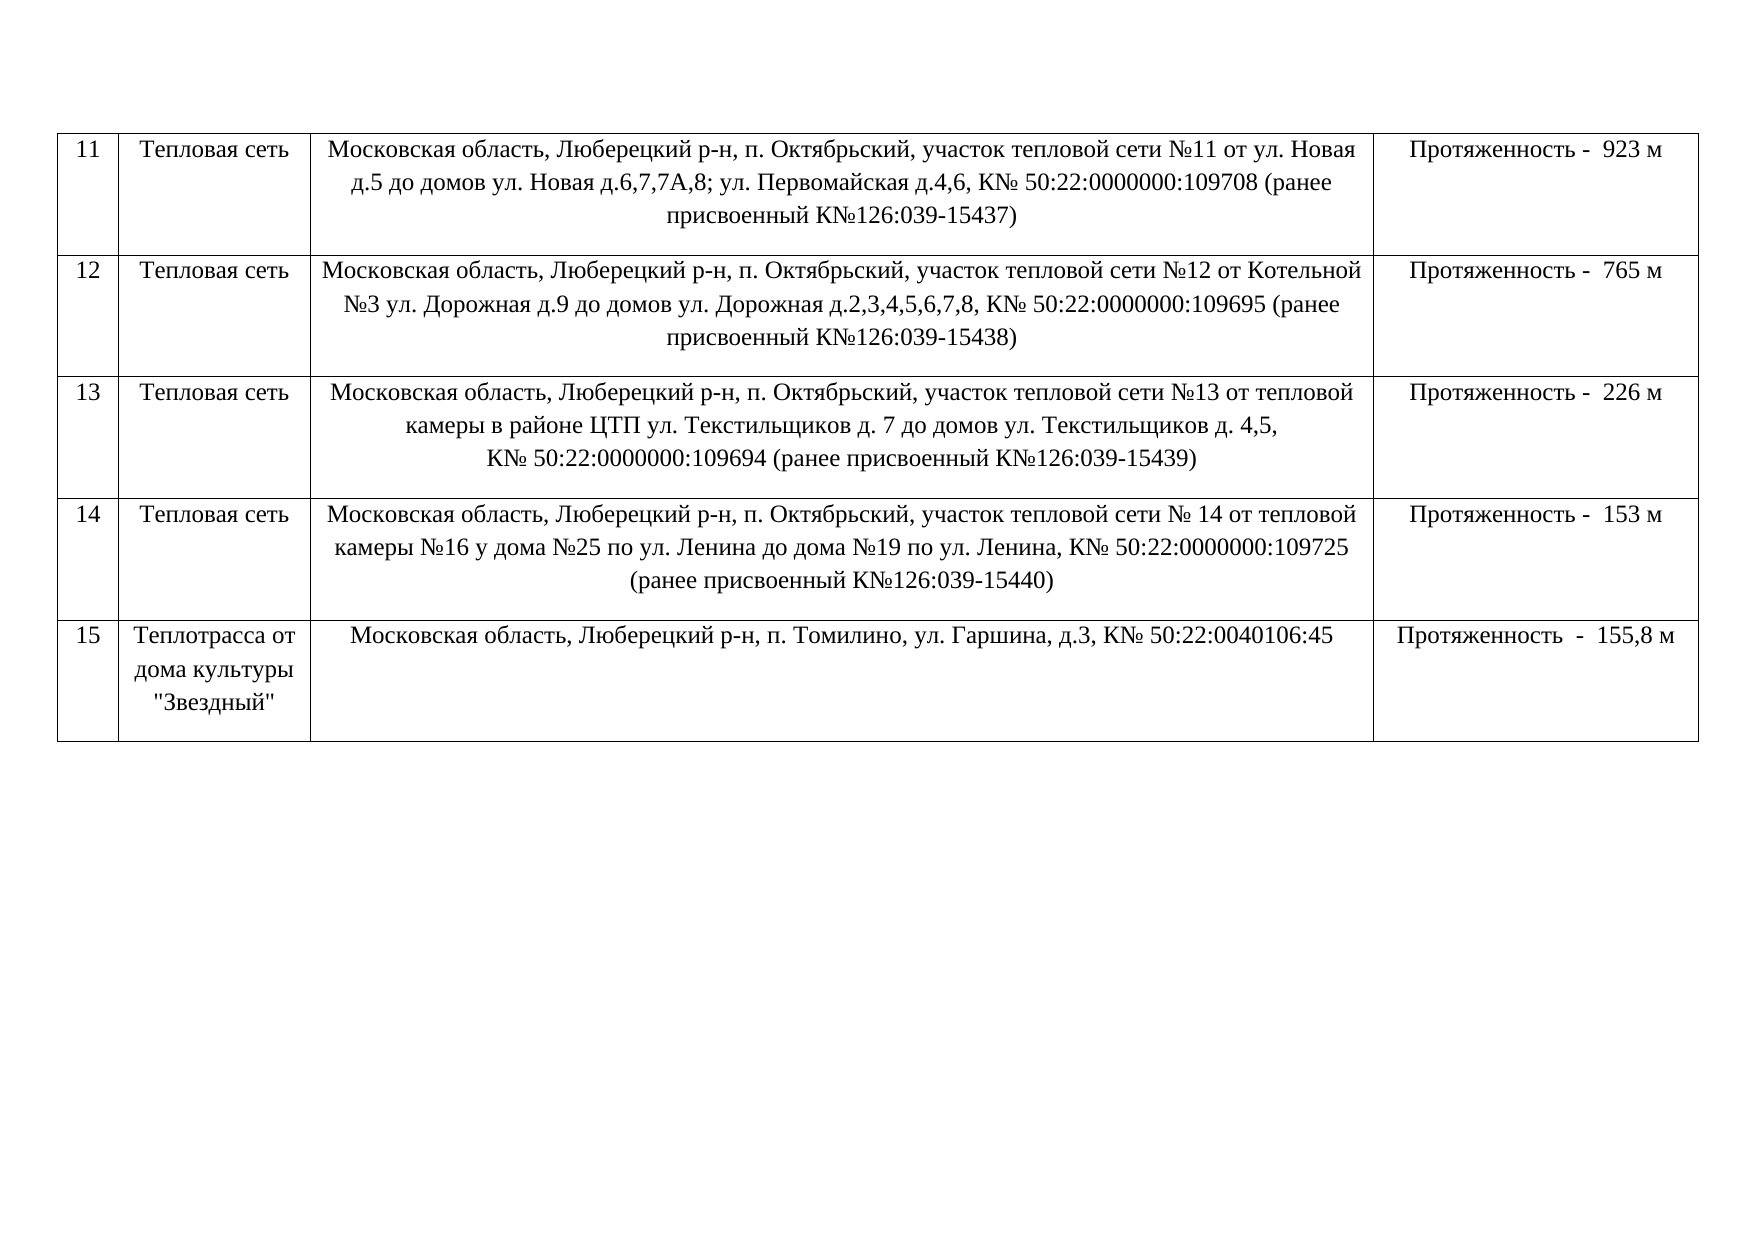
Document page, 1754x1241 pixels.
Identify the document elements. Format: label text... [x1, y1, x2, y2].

table_cell 12 [58, 256, 118, 376]
table_cell Протяженность - 765 м [1374, 256, 1698, 376]
table_cell Теплотрасса от дома культуры "Звездный" [119, 621, 310, 741]
table_cell Протяженность - 226 м [1374, 377, 1698, 498]
table_cell Протяженность - 923 м [1374, 134, 1698, 254]
table_cell Протяженность - 153 м [1374, 499, 1698, 619]
table_cell Тепловая сеть [119, 377, 310, 498]
table_cell 11 [58, 134, 118, 254]
table_cell Московская область, Люберецкий р-н, п. Томилино, ул. Гаршина, д.3, К№ 50:22:0040106:45 [311, 621, 1373, 741]
table_cell Протяженность - 155,8 м [1374, 621, 1698, 741]
table_cell Московская область, Люберецкий р-н, п. Октябрьский, участок тепловой сети № 14 от тепловой камеры №16 у дома №25 по ул. Ленина до дома №19 по ул. Ленина, К№ 50:22:0000000:109725 (ранее присвоенный К№126:039-15440) [311, 499, 1373, 619]
table_cell 15 [58, 621, 118, 741]
table_cell 14 [58, 499, 118, 619]
table_cell Тепловая сеть [119, 499, 310, 619]
table_cell Московская область, Люберецкий р-н, п. Октябрьский, участок тепловой сети №13 от тепловой камеры в районе ЦТП ул. Текстильщиков д. 7 до домов ул. Текстильщиков д. 4,5, К№ 50:22:0000000:109694 (ранее присвоенный К№126:039-15439) [311, 377, 1373, 498]
table_cell Тепловая сеть [119, 134, 310, 254]
table_cell Московская область, Люберецкий р-н, п. Октябрьский, участок тепловой сети №12 от Котельной №3 ул. Дорожная д.9 до домов ул. Дорожная д.2,3,4,5,6,7,8, К№ 50:22:0000000:109695 (ранее присвоенный К№126:039-15438) [311, 256, 1373, 376]
table_cell 13 [58, 377, 118, 498]
table_cell Московская область, Люберецкий р-н, п. Октябрьский, участок тепловой сети №11 от ул. Новая д.5 до домов ул. Новая д.6,7,7А,8; ул. Первомайская д.4,6, К№ 50:22:0000000:109708 (ранее присвоенный К№126:039-15437) [311, 134, 1373, 254]
table_cell Тепловая сеть [119, 256, 310, 376]
